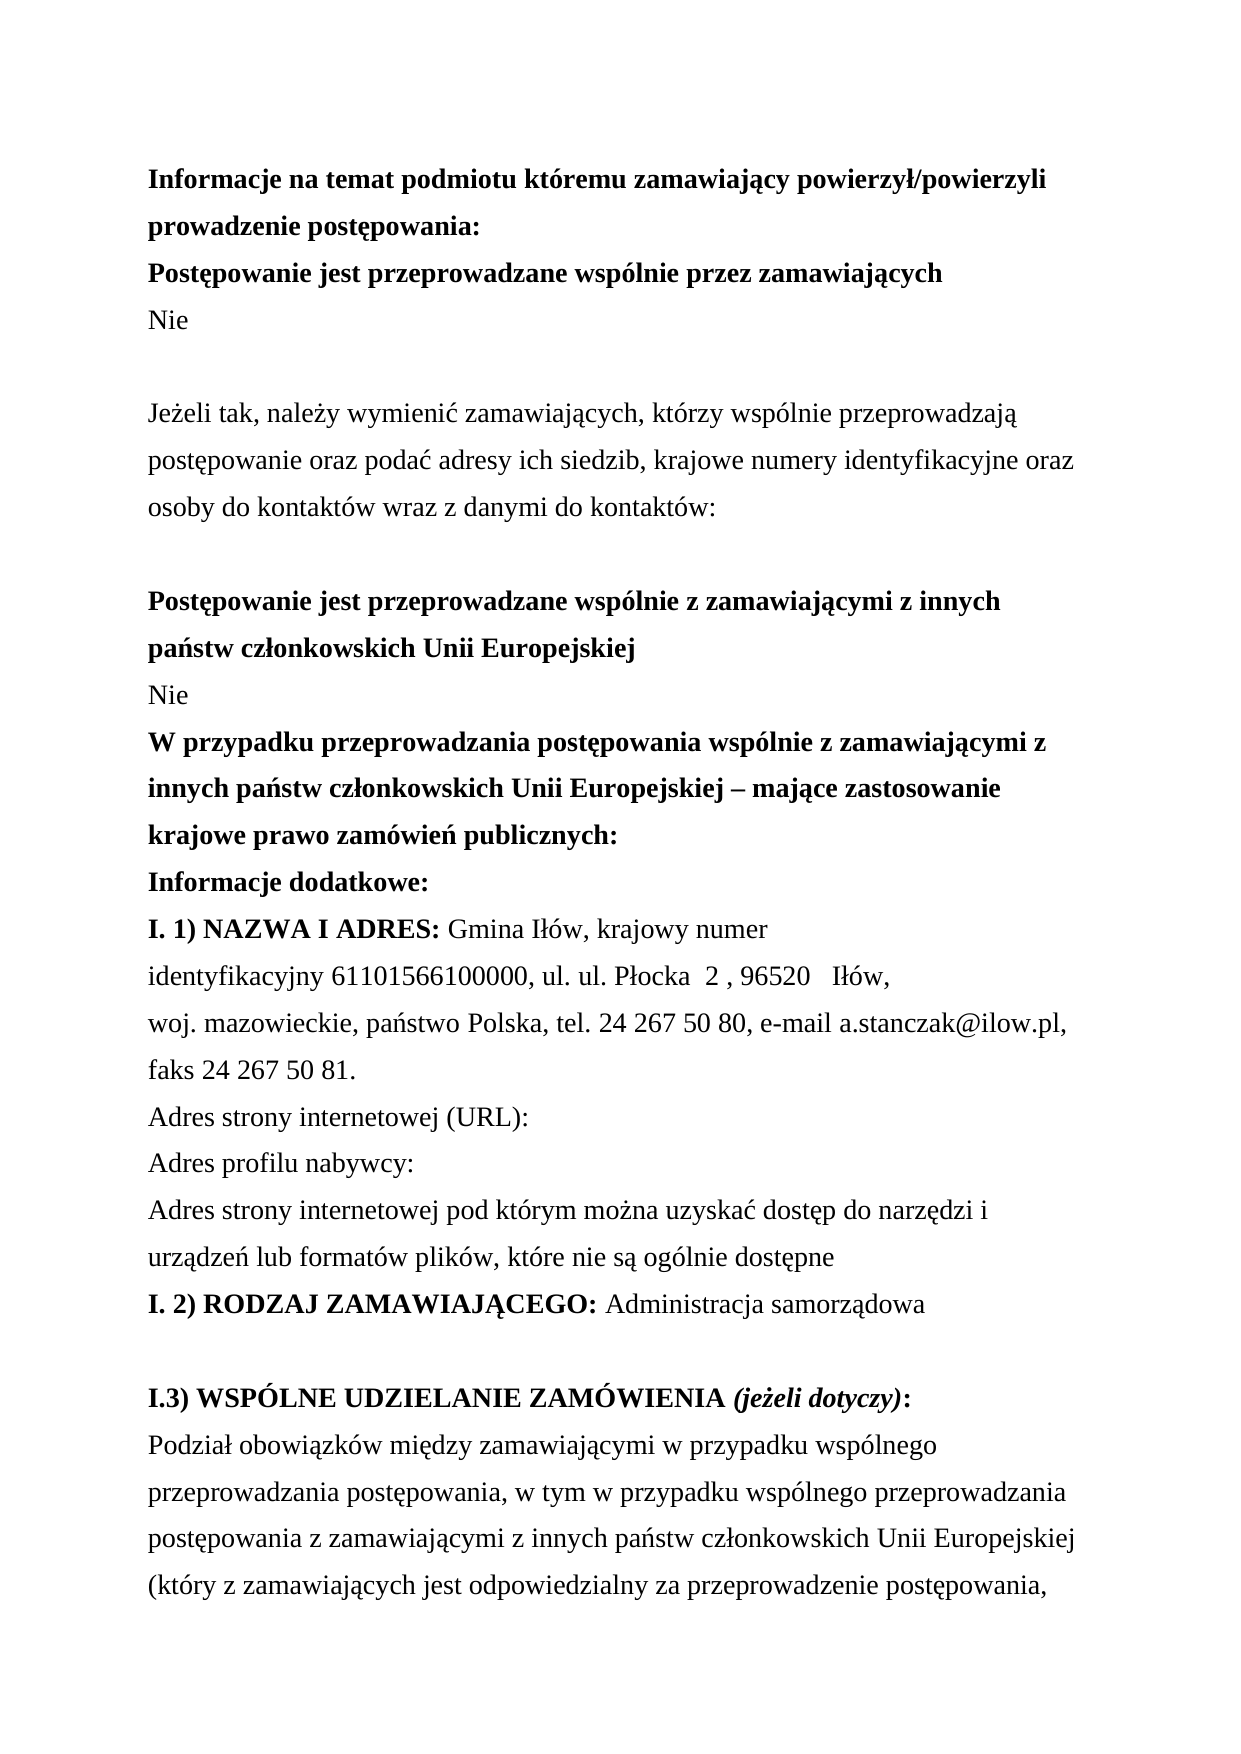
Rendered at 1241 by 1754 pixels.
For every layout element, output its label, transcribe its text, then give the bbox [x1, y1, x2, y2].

text Informacje na temat podmiotu któremu zamawiający powierzył/powierzyli prowadzenie postępowania: Postępowanie jest przeprowadzane wspólnie przez zamawiających [148, 148, 1093, 288]
text Nie [148, 663, 1093, 710]
text Nie [148, 288, 1093, 335]
text W przypadku przeprowadzania postępowania wspólnie z zamawiającymi z innych państw członkowskich Unii Europejskiej – mające zastosowanie krajowe prawo zamówień publicznych: Informacje dodatkowe: [148, 710, 1093, 898]
text I.3) WSPÓLNE UDZIELANIE ZAMÓWIENIA (jeżeli dotyczy): [148, 1366, 1093, 1413]
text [148, 1413, 1093, 1601]
text I. 2) RODZAJ ZAMAWIAJĄCEGO: Administracja samorządowa [148, 1273, 1093, 1366]
text I. 1) NAZWA I ADRES: Gmina Iłów, krajowy numer identyfikacyjny 61101566100000, ul. ul. Płocka 2 , 96520 Iłów, woj. mazowieckie, państwo Polska, tel. 24 267 50 80, e-mail a.stanczak@ilow.pl, faks 24 267 50 81. Adres strony internetowej (URL): Adres profilu nabywcy: Adres strony internetowej pod którym można uzyskać dostęp do narzędzi i urządzeń lub formatów plików, które nie są ogólnie dostępne [148, 898, 1093, 1273]
text Jeżeli tak, należy wymienić zamawiających, którzy wspólnie przeprowadzają postępowanie oraz podać adresy ich siedzib, krajowe numery identyfikacyjne oraz osoby do kontaktów wraz z danymi do kontaktów: Postępowanie jest przeprowadzane wspólnie z zamawiającymi z innych państw członkowskich Unii Europejskiej [148, 335, 1093, 663]
